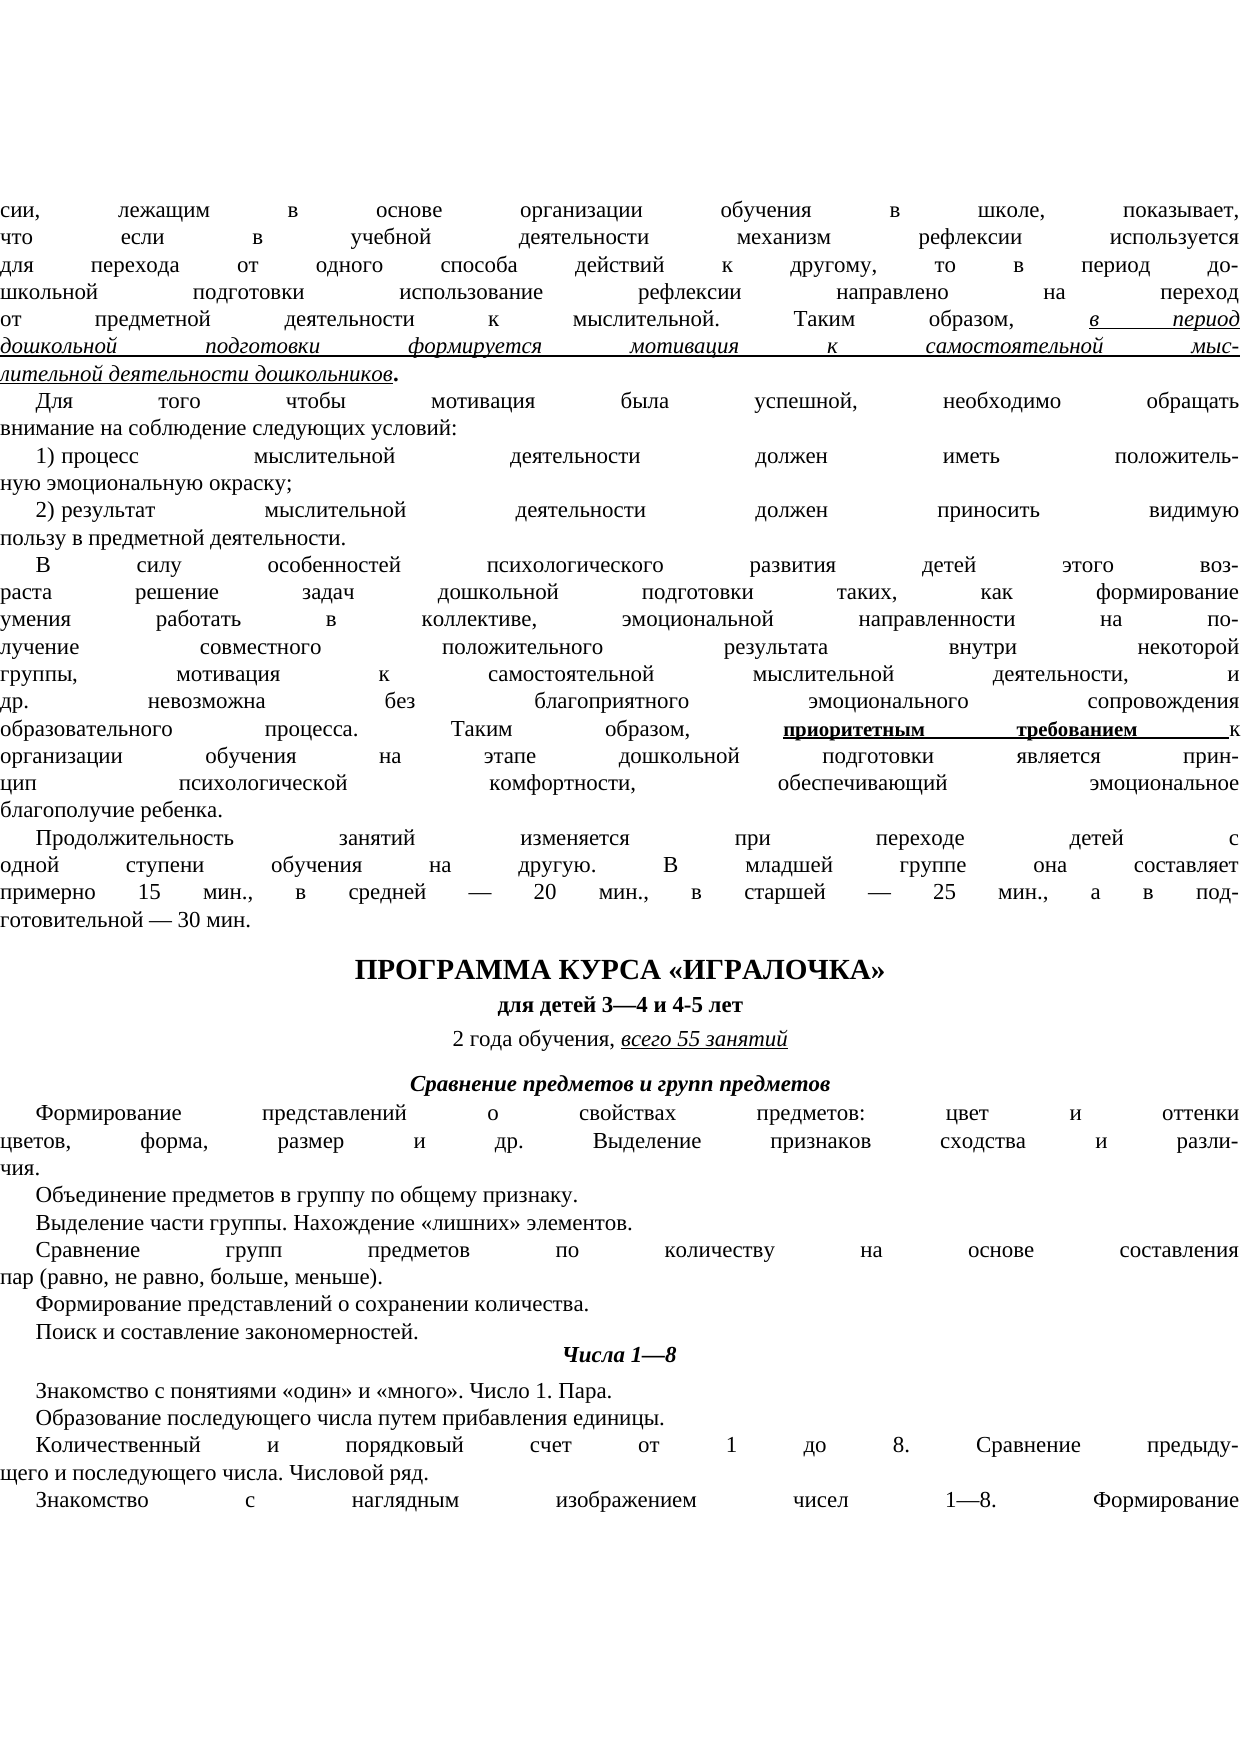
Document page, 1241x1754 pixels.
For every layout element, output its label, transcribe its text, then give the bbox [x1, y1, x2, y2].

text Выделение части группы. Нахождение «лишних» элементов. [0, 1208, 1240, 1235]
text Образование последующего числа путем прибавления единицы. [0, 1404, 1240, 1431]
text Формирование представлений о сохранении количества. [0, 1290, 1240, 1317]
text В силу особенностей психологического развития детей этого воз- раста решение задач дошкольной подготовки таких, как формирование умения работать в коллективе, эмоциональной направленности на по- лучение совместного положительного результата внутри некоторой группы, мотивация к самостоятельной мыслительной деятельности, и др. невозможна без благоприятного эмоционального сопровождения образовательного процесса. Таким образом, приоритетным требованием к организации обучения на этапе дошкольной подготовки является прин- цип психологической комфортности, обеспечивающий эмоциональное благополучие ребенка. [0, 550, 1240, 823]
list процесс мыслительной деятельности должен иметь положитель- ную эмоциональную окраску; [0, 441, 1240, 496]
list результат мыслительной деятельности должен приносить видимую пользу в предметной деятельности. [0, 496, 1240, 550]
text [0, 196, 1240, 355]
text Формирование представлений о свойствах предметов: цвет и оттенки цветов, форма, размер и др. Выделение признаков сходства и разли- чия. [0, 1099, 1240, 1181]
text Сравнение групп предметов по количеству на основе составления пар (равно, не равно, больше, меньше). [0, 1235, 1240, 1290]
text Сравнение предметов и групп предметов [0, 1073, 1240, 1096]
text Объединение предметов в группу по общему признаку. [0, 1181, 1240, 1208]
text Для того чтобы мотивация была успешной, необходимо обращать внимание на соблюдение следующих условий: [0, 387, 1240, 441]
text Знакомство с понятиями «один» и «много». Число 1. Пара. [0, 1377, 1240, 1404]
text Количественный и порядковый счет от 1 до 8. Сравнение предыду- щего и последующего числа. Числовой ряд. [0, 1431, 1240, 1486]
text для детей 3—4 и 4-5 лет [0, 986, 1240, 1019]
text ПРОГРАММА КУРСА «ИГРАЛОЧКА» [0, 953, 1240, 986]
text Поиск и составление закономерностей. [0, 1317, 1240, 1344]
text Продолжительность занятий изменяется при переходе детей с одной ступени обучения на другую. В младшей группе она составляет примерно 15 мин., в средней — 20 мин., в старшей — 25 мин., а в под- готовительной — 30 мин. [0, 823, 1240, 932]
text 2 года обучения, всего 55 занятий [0, 1019, 1240, 1053]
text Числа 1—8 [0, 1344, 1238, 1367]
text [0, 1486, 1240, 1513]
